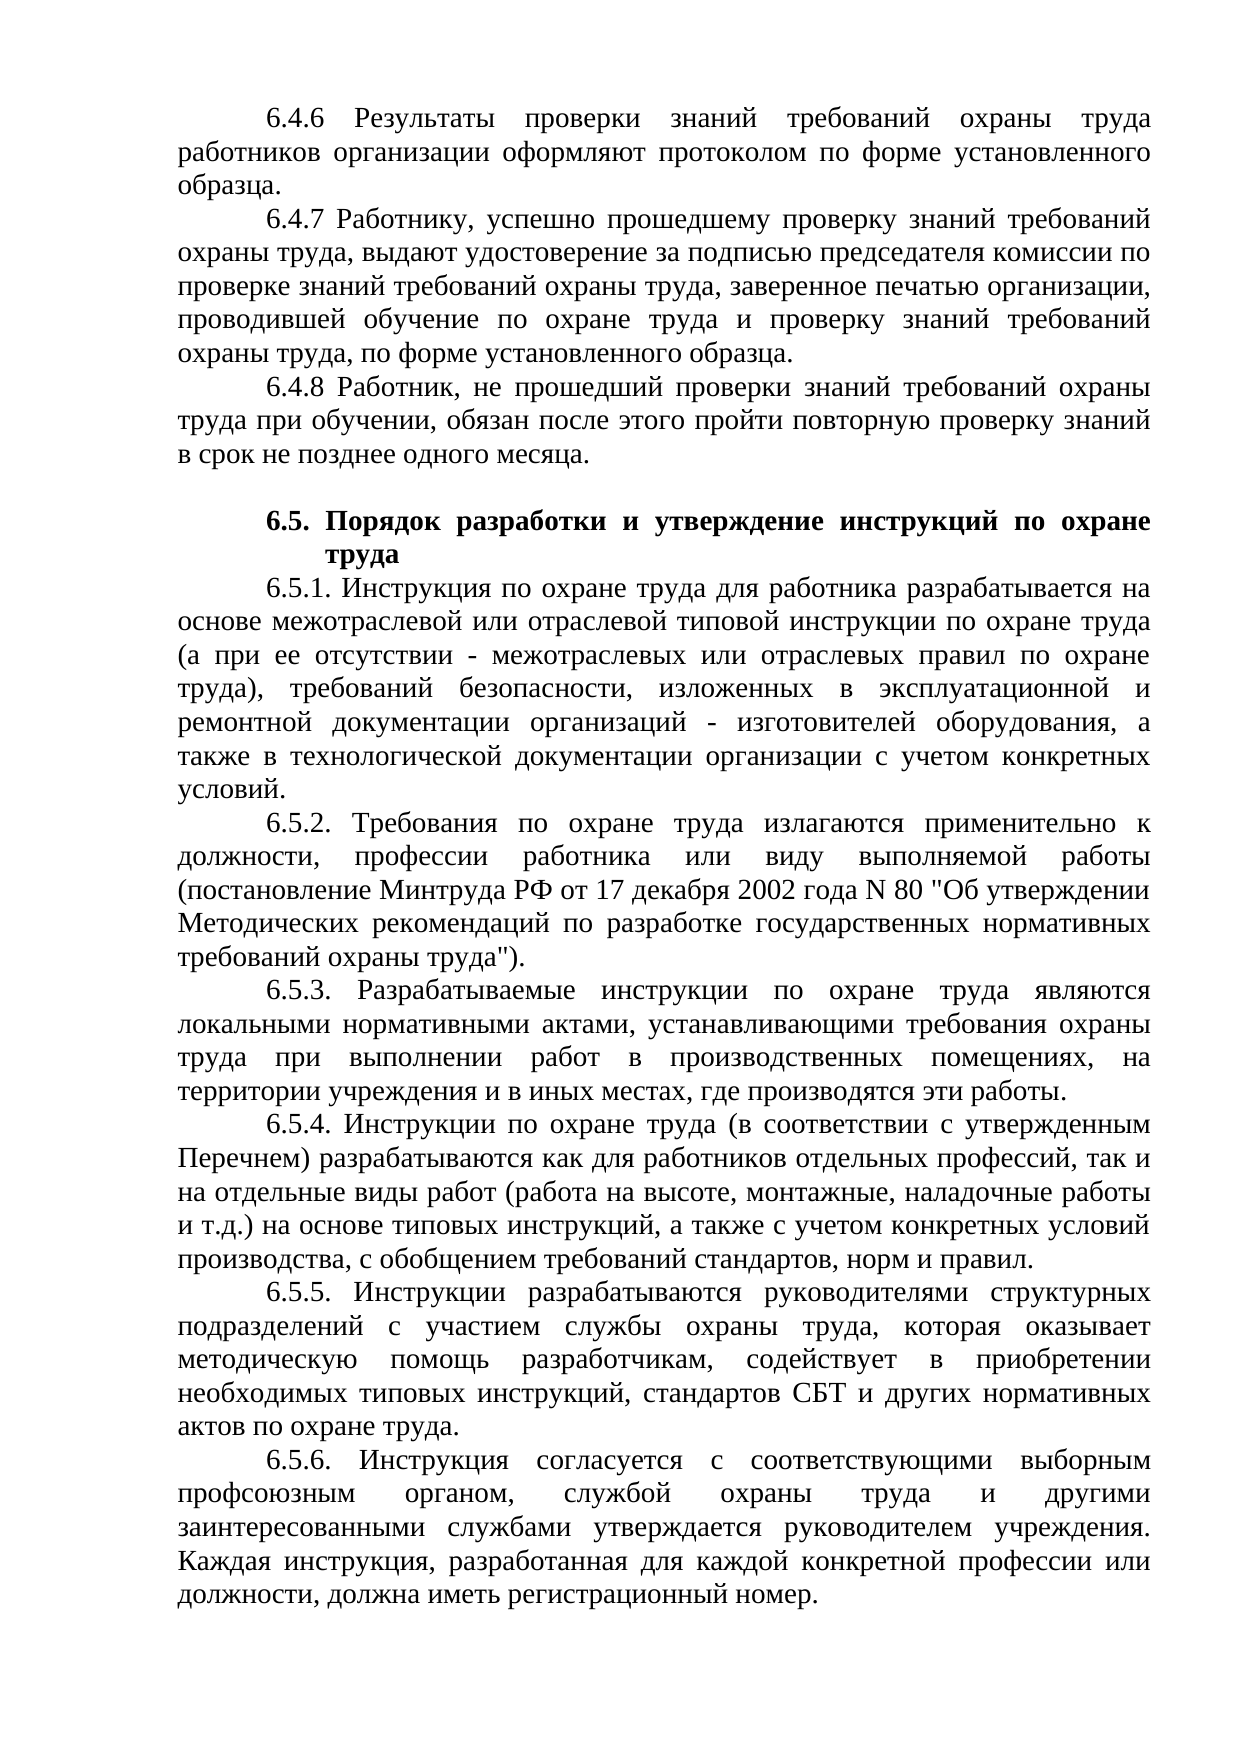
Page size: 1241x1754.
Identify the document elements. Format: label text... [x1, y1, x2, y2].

text 6.5. Порядок разработки и утверждение инструкций по охране труда [266, 503, 1152, 570]
text 6.4.8 Работник, не прошедший проверки знаний требований охраны труда при обучении, обязан после этого пройти повторную проверку знаний в срок не позднее одного месяца. [177, 369, 1152, 469]
text 6.4.7 Работнику, успешно прошедшему проверку знаний требований охраны труда, выдают удостоверение за подписью председателя комиссии по проверке знаний требований охраны труда, заверенное печатью организации, проводившей обучение по охране труда и проверку знаний требований охраны труда, по форме установленного образца. [177, 201, 1152, 369]
text 6.5.2. Требования по охране труда излагаются применительно к должности, профессии работника или виду выполняемой работы (постановление Минтруда РФ от 17 декабря 2002 года N 80 "Об утверждении Методических рекомендаций по разработке государственных нормативных требований охраны труда"). [177, 805, 1152, 972]
text 6.4.6 Результаты проверки знаний требований охраны труда работников организации оформляют протоколом по форме установленного образца. [177, 100, 1152, 201]
text 6.5.6. Инструкция согласуется с соответствующими выборным профсоюзным органом, службой охраны труда и другими заинтересованными службами утверждается руководителем учреждения. Каждая инструкция, разработанная для каждой конкретной профессии или должности, должна иметь регистрационный номер. [177, 1442, 1152, 1610]
text 6.5.1. Инструкция по охране труда для работника разрабатывается на основе межотраслевой или отраслевой типовой инструкции по охране труда (а при ее отсутствии - межотраслевых или отраслевых правил по охране труда), требований безопасности, изложенных в эксплуатационной и ремонтной документации организаций - изготовителей оборудования, а также в технологической документации организации с учетом конкретных условий. [177, 570, 1152, 805]
text 6.5.5. Инструкции разрабатываются руководителями структурных подразделений с участием службы охраны труда, которая оказывает методическую помощь разработчикам, содействует в приобретении необходимых типовых инструкций, стандартов СБТ и других нормативных актов по охране труда. [177, 1274, 1152, 1442]
text 6.5.4. Инструкции по охране труда (в соответствии с утвержденным Перечнем) разрабатываются как для работников отдельных профессий, так и на отдельные виды работ (работа на высоте, монтажные, наладочные работы и т.д.) на основе типовых инструкций, а также с учетом конкретных условий производства, с обобщением требований стандартов, норм и правил. [177, 1107, 1152, 1274]
text 6.5.3. Разрабатываемые инструкции по охране труда являются локальными нормативными актами, устанавливающими требования охраны труда при выполнении работ в производственных помещениях, на территории учреждения и в иных местах, где производятся эти работы. [177, 972, 1152, 1107]
